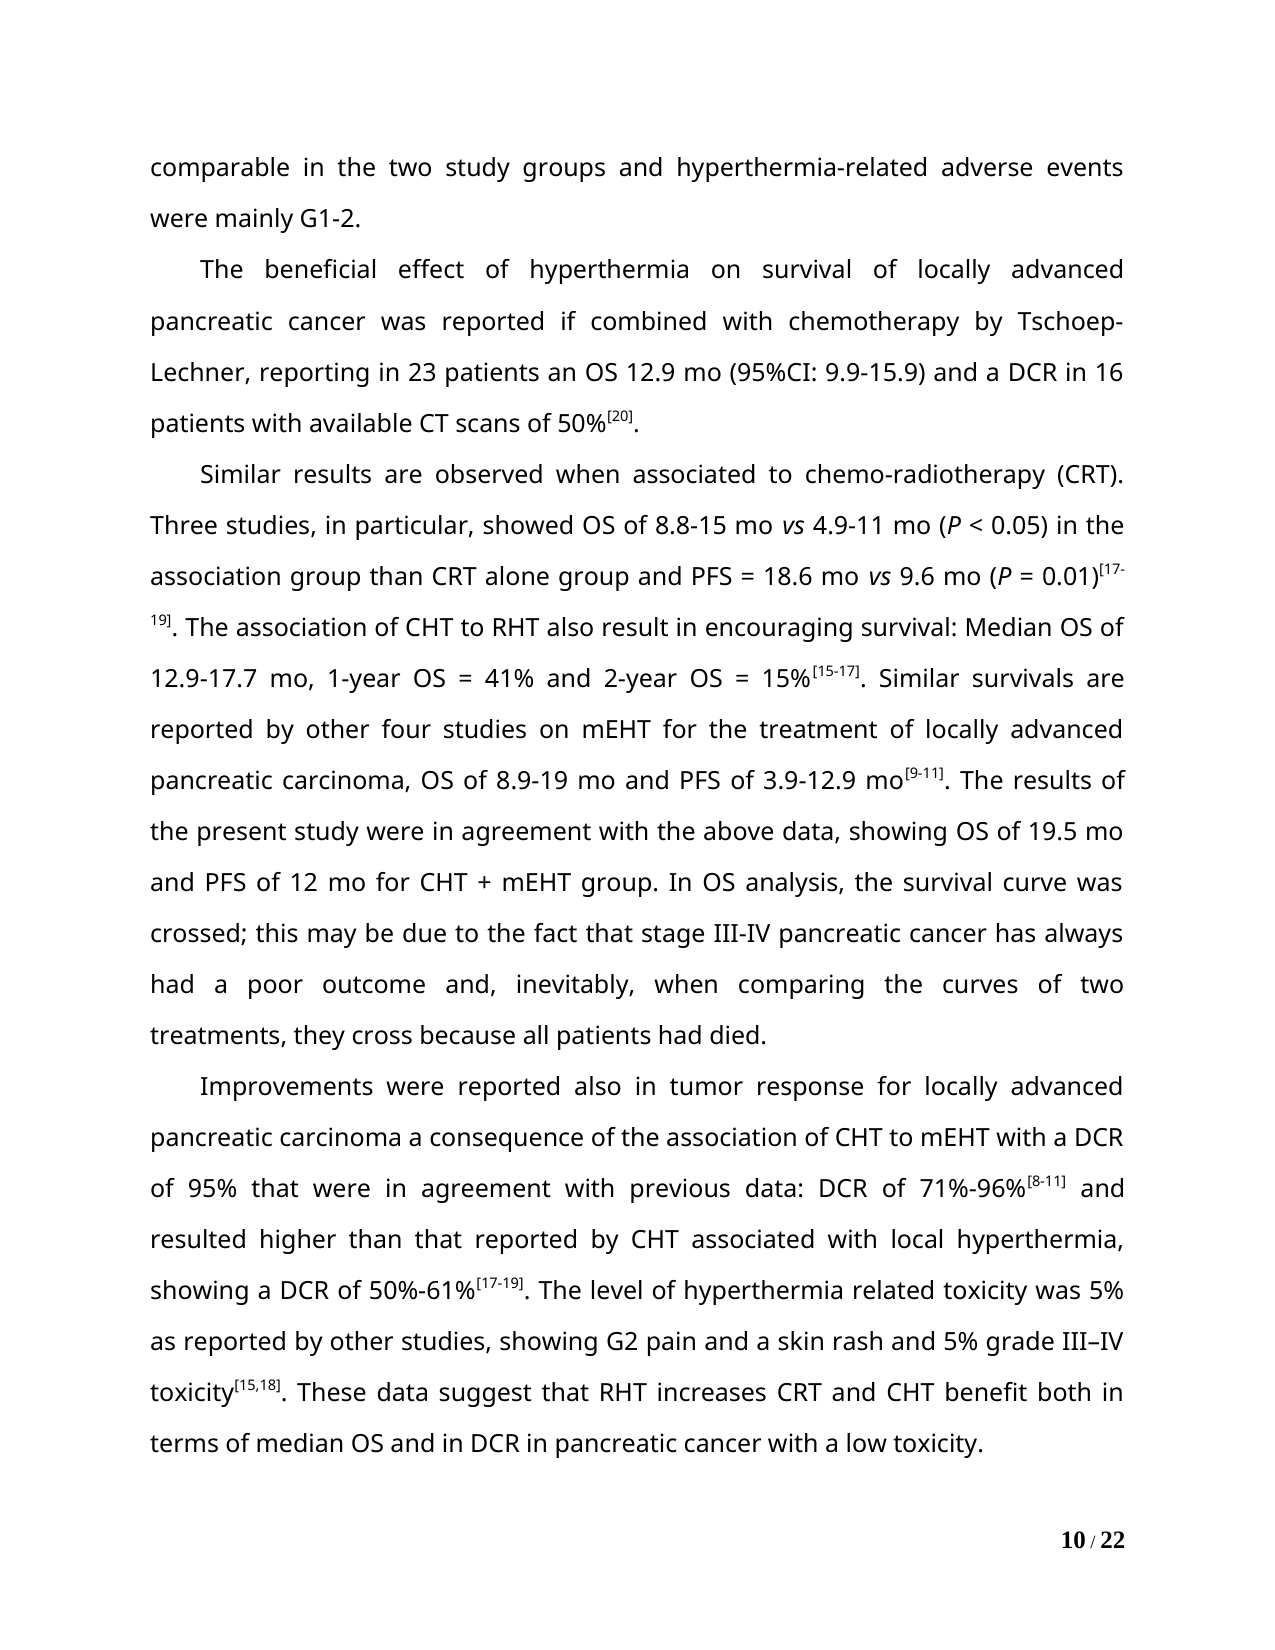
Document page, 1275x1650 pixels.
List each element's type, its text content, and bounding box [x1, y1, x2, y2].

text The beneficial effect of hyperthermia on survival of locally advanced pancreatic cancer was reported if combined with chemotherapy by Tschoep-Lechner, reporting in 23 patients an OS 12.9 mo (95%CI: 9.9-15.9) and a DCR in 16 patients with available CT scans of 50%[20]. [150, 252, 1125, 439]
text Similar results are observed when associated to chemo-radiotherapy (CRT). Three studies, in particular, showed OS of 8.8-15 mo vs 4.9-11 mo (p < 0.05) in the association group than CRT alone group and PFS = 18.6 mo vs 9.6 mo (P = 0.01)[17-19]. The association of CHT to RHT also result in encouraging survival: Median OS of 12.9-17.7 mo, 1-year OS = 41% and 2-year OS = 15%[15-17]. Similar survivals are reported by other four studies on mEHT for the treatment of locally advanced pancreatic carcinoma, OS of 8.9-19 mo and PFS of 3.9-12.9 mo[9-11]. The results of the present study were in agreement with the above data, showing OS of 19.5 mo and PFS of 12 mo for CHT + mEHT group. In OS analysis, the survival curve was crossed; this may be due to the fact that stage III-IV pancreatic cancer has always had a poor outcome and, inevitably, when comparing the curves of two treatments, they cross because all patients had died. [150, 456, 1125, 1052]
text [150, 150, 1125, 235]
text Improvements were reported also in tumor response for locally advanced pancreatic carcinoma a consequence of the association of CHT to mEHT with a DCR of 95% that were in agreement with previous data: DCR of 71%-96%[8-11] and resulted higher than that reported by CHT associated with local hyperthermia, showing a DCR of 50%-61%[17-19]. The level of hyperthermia related toxicity was 5% as reported by other studies, showing G2 pain and a skin rash and 5% grade III–IV toxicity[15,18]. These data suggest that RHT increases CRT and CHT benefit both in terms of median OS and in DCR in pancreatic cancer with a low toxicity. [150, 1069, 1125, 1460]
